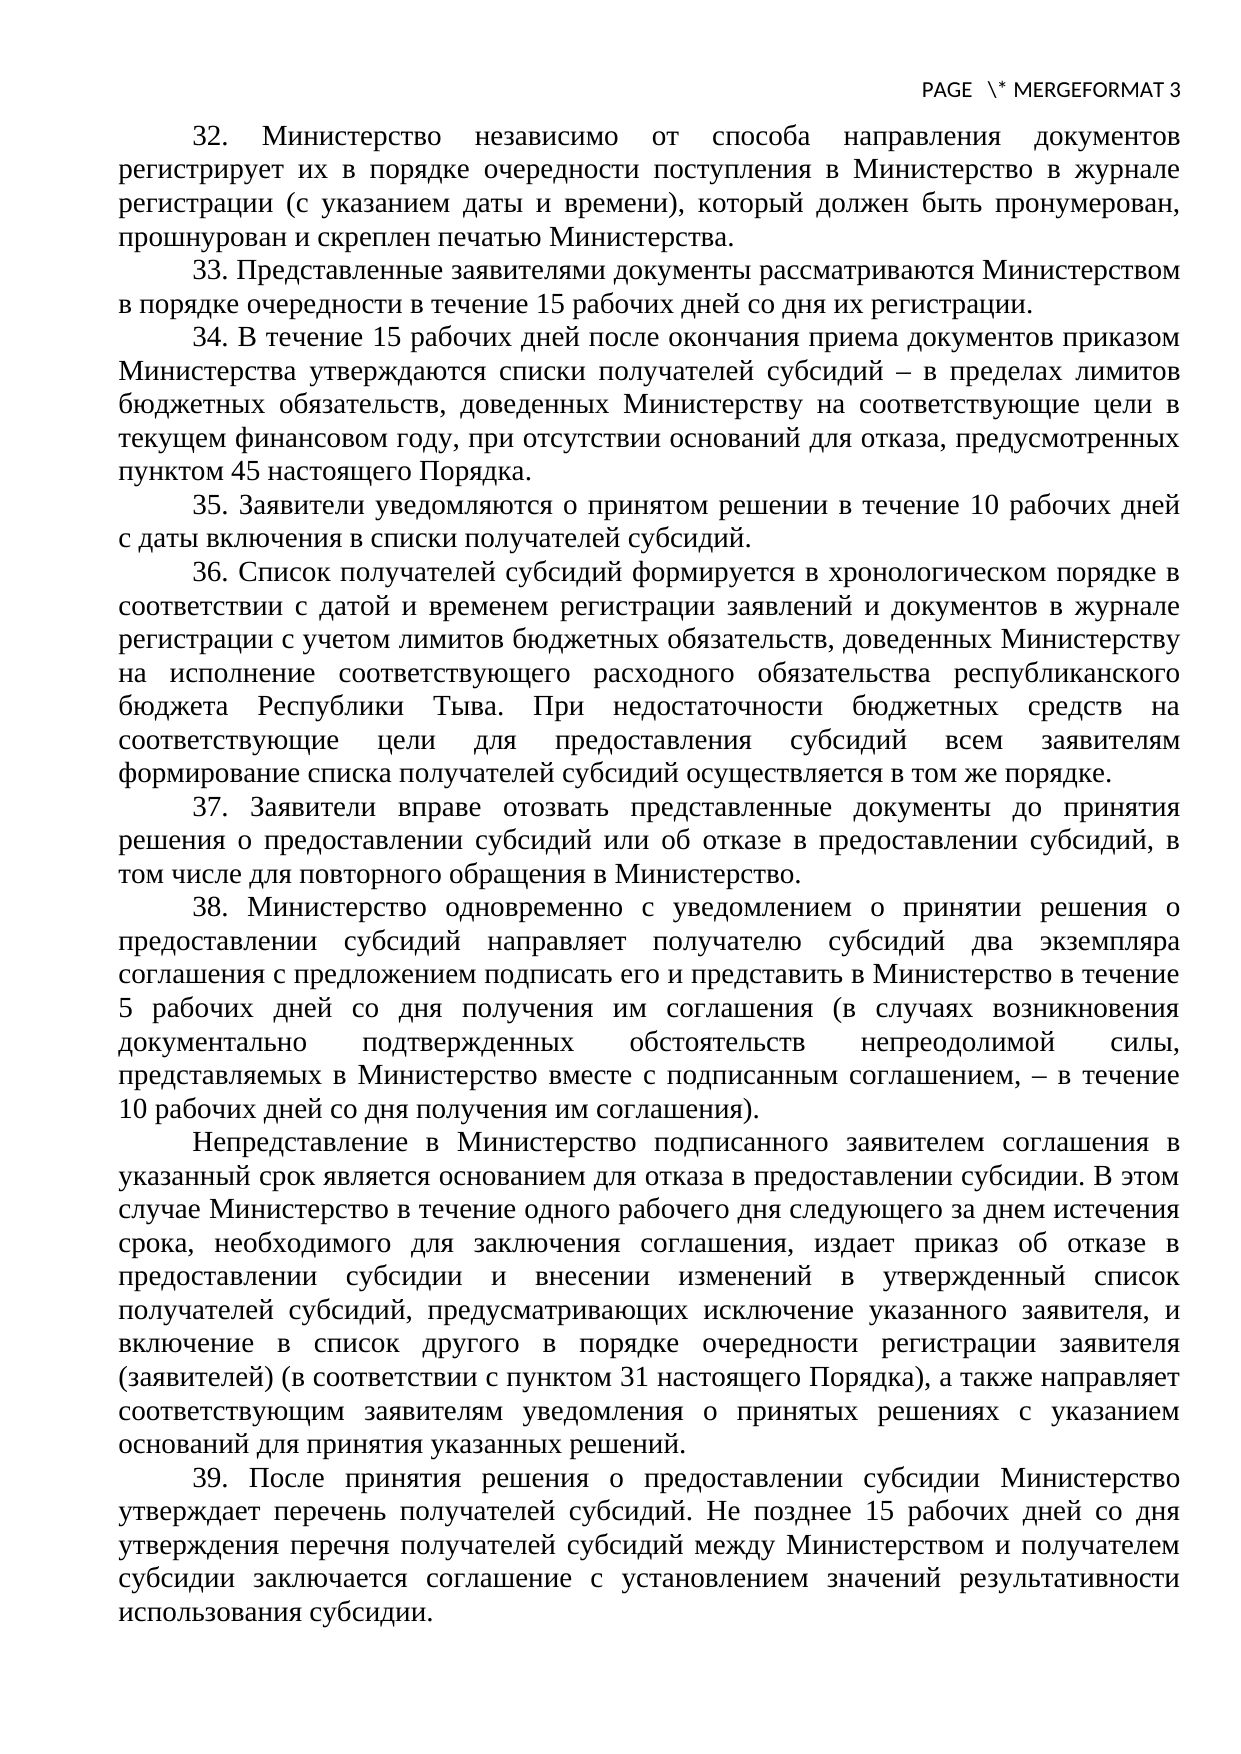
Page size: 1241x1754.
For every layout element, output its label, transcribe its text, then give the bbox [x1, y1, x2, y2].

text 38. Министерство одновременно с уведомлением о принятии решения о предоставлении субсидий направляет получателю субсидий два экземпляра соглашения с предложением подписать его и представить в Министерство в течение 5 рабочих дней со дня получения им соглашения (в случаях возникновения документально подтвержденных обстоятельств непреодолимой силы, представляемых в Министерство вместе с подписанным соглашением, – в течение 10 рабочих дней со дня получения им соглашения). [118, 889, 1181, 1124]
text 39. После принятия решения о предоставлении субсидии Министерство утверждает перечень получателей субсидий. Не позднее 15 рабочих дней со дня утверждения перечня получателей субсидий между Министерством и получателем субсидии заключается соглашение с установлением значений результативности использования субсидии. [118, 1460, 1181, 1627]
text 34. В течение 15 рабочих дней после окончания приема документов приказом Министерства утверждаются списки получателей субсидий – в пределах лимитов бюджетных обязательств, доведенных Министерству на соответствующие цели в текущем финансовом году, при отсутствии оснований для отказа, предусмотренных пунктом 45 настоящего Порядка. [118, 319, 1181, 487]
text Непредставление в Министерство подписанного заявителем соглашения в указанный срок является основанием для отказа в предоставлении субсидии. В этом случае Министерство в течение одного рабочего дня следующего за днем истечения срока, необходимого для заключения соглашения, издает приказ об отказе в предоставлении субсидии и внесении изменений в утвержденный список получателей субсидий, предусматривающих исключение указанного заявителя, и включение в список другого в порядке очередности регистрации заявителя (заявителей) (в соответствии с пунктом 31 настоящего Порядка), а также направляет соответствующим заявителям уведомления о принятых решениях с указанием оснований для принятия указанных решений. [118, 1124, 1181, 1460]
text 37. Заявители вправе отозвать представленные документы до принятия решения о предоставлении субсидий или об отказе в предоставлении субсидий, в том числе для повторного обращения в Министерство. [118, 789, 1181, 889]
text 36. Список получателей субсидий формируется в хронологическом порядке в соответствии с датой и временем регистрации заявлений и документов в журнале регистрации с учетом лимитов бюджетных обязательств, доведенных Министерству на исполнение соответствующего расходного обязательства республиканского бюджета Республики Тыва. При недостаточности бюджетных средств на соответствующие цели для предоставления субсидий всем заявителям формирование списка получателей субсидий осуществляется в том же порядке. [118, 554, 1181, 789]
text 35. Заявители уведомляются о принятом решении в течение 10 рабочих дней с даты включения в списки получателей субсидий. [118, 487, 1181, 554]
text 33. Представленные заявителями документы рассматриваются Министерством в порядке очередности в течение 15 рабочих дней со дня их регистрации. [118, 252, 1181, 319]
text 32. Министерство независимо от способа направления документов регистрирует их в порядке очередности поступления в Министерство в журнале регистрации (с указанием даты и времени), который должен быть пронумерован, прошнурован и скреплен печатью Министерства. [118, 118, 1181, 252]
